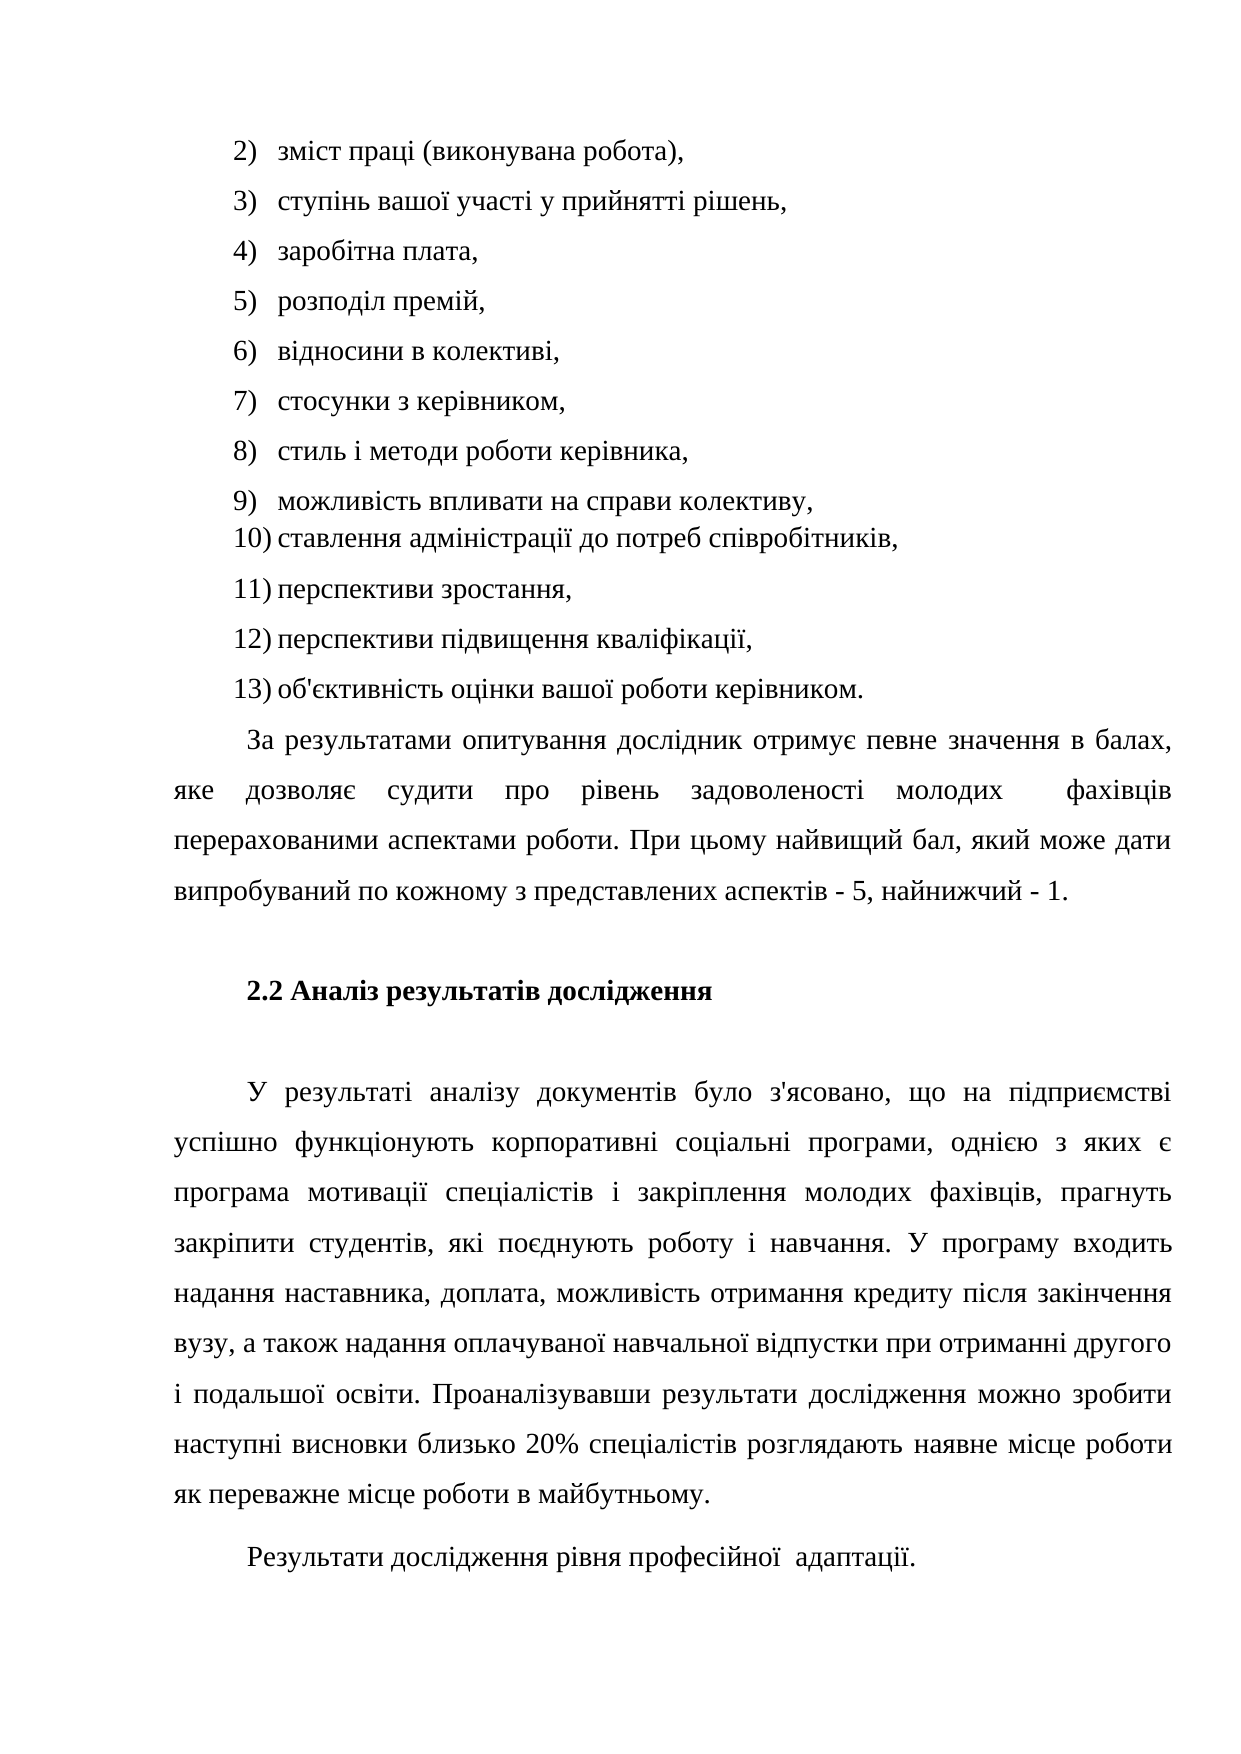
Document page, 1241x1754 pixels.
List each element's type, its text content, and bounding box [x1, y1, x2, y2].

list можливість впливати на справи колективу, [174, 471, 1173, 521]
text Результати дослідження рівня професійної адаптації. [174, 1527, 1173, 1577]
list ступінь вашої участі у прийнятті рішень, [174, 171, 1173, 221]
list зміст праці (виконувана робота), [174, 121, 1173, 171]
list стосунки з керівником, [174, 371, 1173, 421]
list перспективи підвищення кваліфікації, [174, 621, 1173, 655]
list об'єктивність оцінки вашої роботи керівником. [174, 671, 1173, 705]
list ставлення адміністрації до потреб співробітників, [174, 521, 1173, 554]
list стиль і методи роботи керівника, [174, 421, 1173, 471]
text У результаті аналізу документів було з'ясовано, що на підприємстві успішно функціонують корпоративні соціальні програми, однією з яких є програма мотивації спеціалістів і закріплення молодих фахівців, прагнуть закріпити студентів, які поєднують роботу і навчання. У програму входить надання наставника, доплата, можливість отримання кредиту після закінчення вузу, а також надання оплачуваної навчальної відпустки при отриманні другого і подальшої освіти. Проаналізувавши результати дослідження можно зробити наступні висновки близько 20% спеціалістів розглядають наявне місце роботи як переважне місце роботи в майбутньому. [174, 1074, 1173, 1510]
list заробітна плата, [174, 221, 1173, 271]
list відносини в колективі, [174, 321, 1173, 371]
text 2.2 Аналіз результатів дослідження [174, 973, 1173, 1007]
text За результатами опитування дослідник отримує певне значення в балах, яке дозволяє судити про рівень задоволеності молодих фахівців перерахованими аспектами роботи. При цьому найвищий бал, який може дати випробуваний по кожному з представлених аспектів - 5, найнижчий - 1. [174, 722, 1173, 906]
list розподіл премій, [174, 271, 1173, 321]
list перспективи зростання, [174, 571, 1173, 604]
